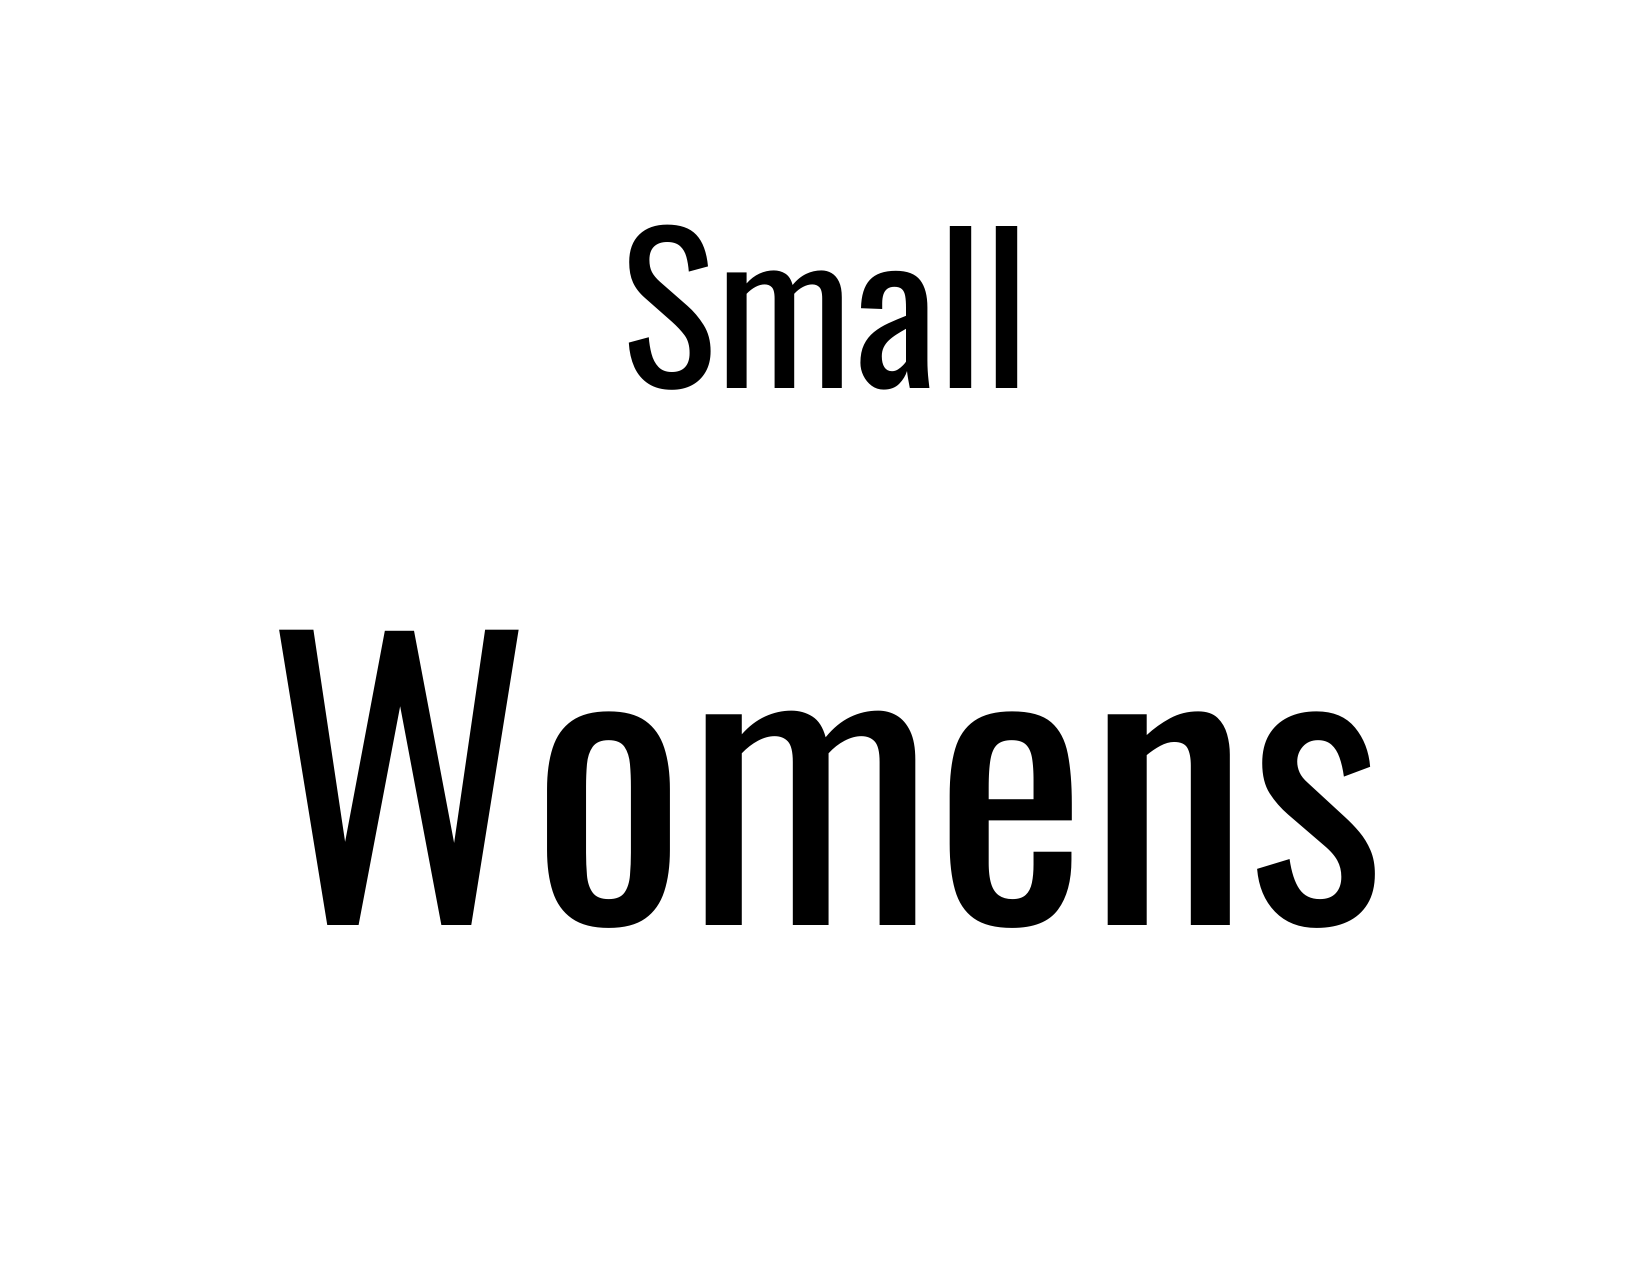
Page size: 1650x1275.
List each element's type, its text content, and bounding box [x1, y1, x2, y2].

text Small [150, 150, 1500, 446]
text Womens [150, 491, 1500, 1031]
